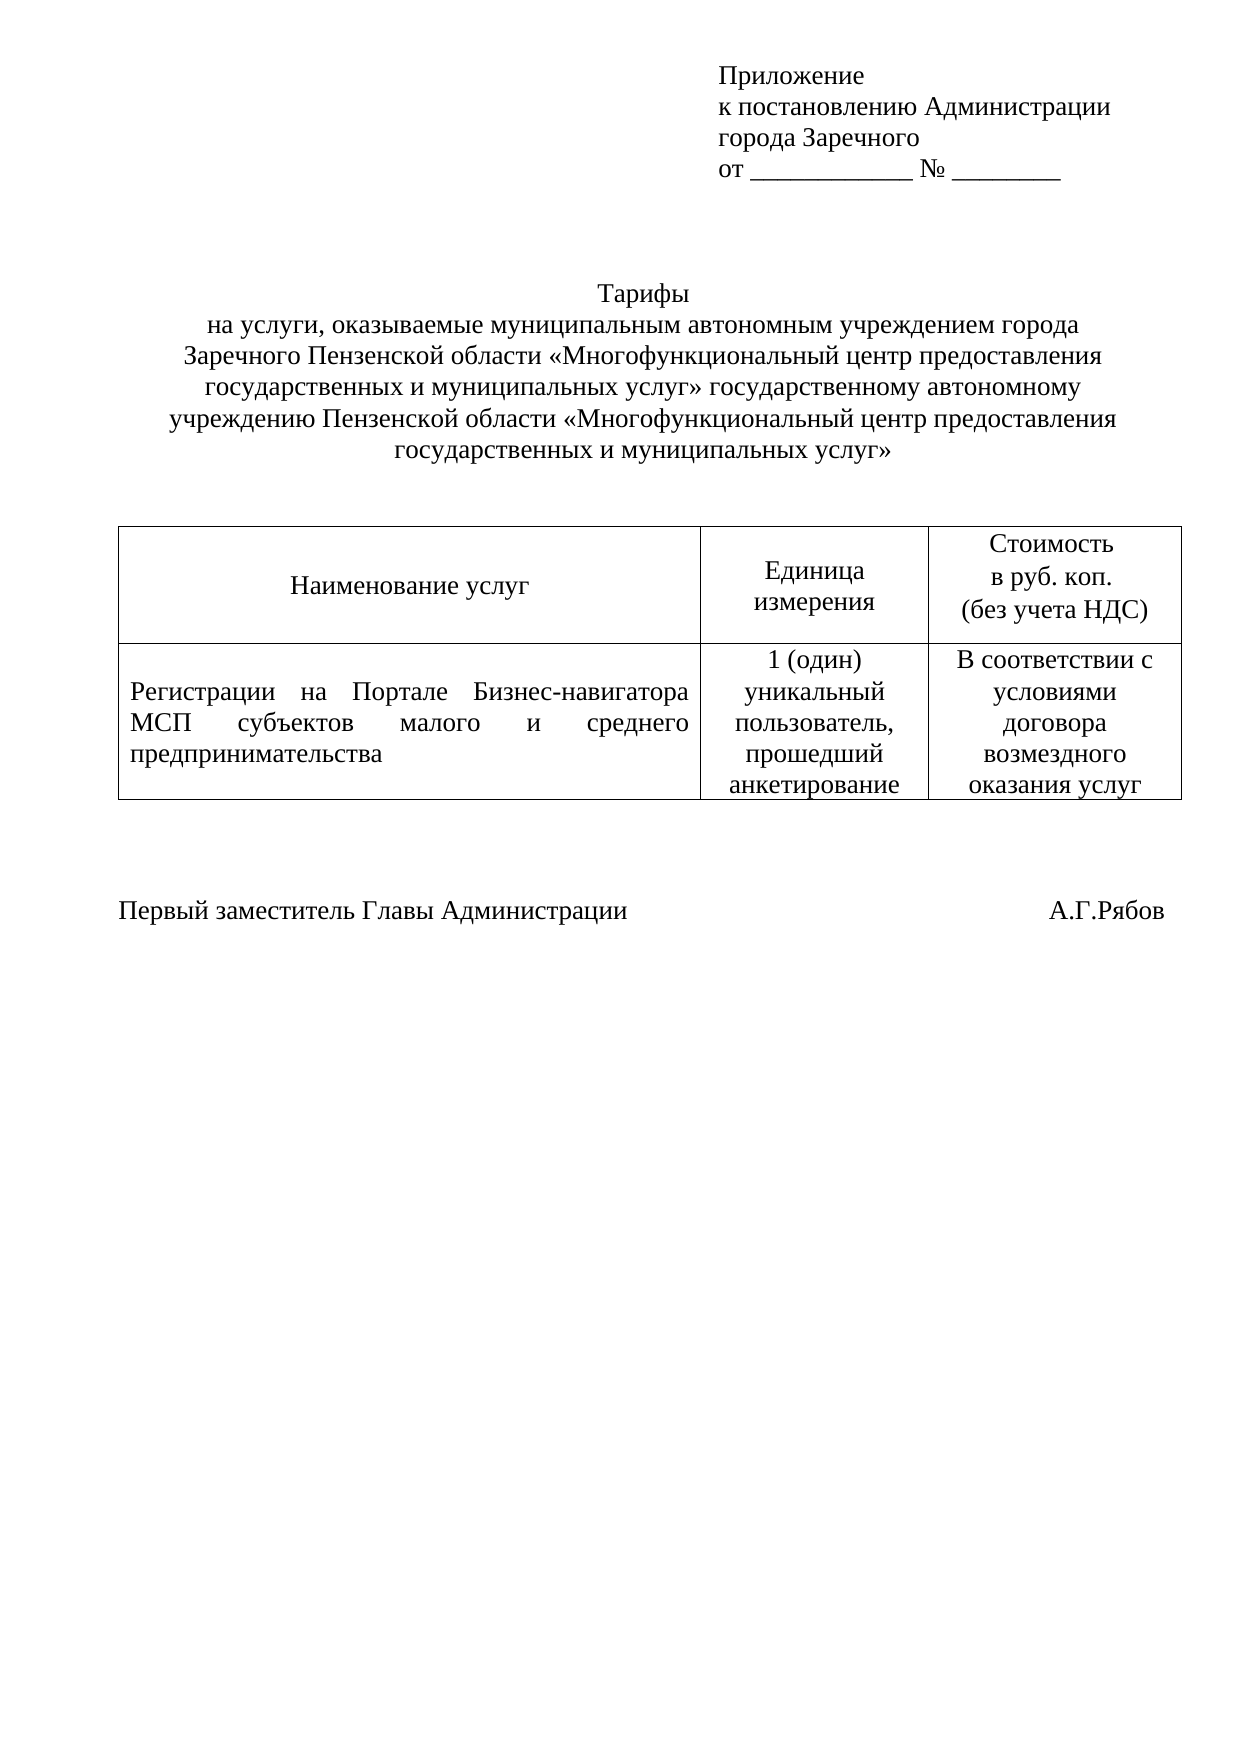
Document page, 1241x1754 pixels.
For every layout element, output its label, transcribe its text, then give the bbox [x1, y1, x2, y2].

text на услуги, оказываемые муниципальным автономным учреждением города Заречного Пензенской области «Многофункциональный центр предоставления государственных и муниципальных услуг» государственному автономному учреждению Пензенской области «Многофункциональный центр предоставления государственных и муниципальных услуг» [156, 308, 1131, 464]
table_cell В соответствии с условиями договора возмездного оказания услуг [929, 644, 1181, 799]
table_header Наименование услуг [119, 527, 700, 642]
table_header Стоимость в руб. коп. (без учета НДС) [929, 527, 1181, 642]
text Тарифы [156, 277, 1131, 308]
table_cell Регистрации на Портале Бизнес-навигатора МСП субъектов малого и среднего предпринимательства [119, 644, 700, 799]
text Приложение [118, 59, 1181, 90]
text города Заречного [718, 121, 1181, 152]
table_header Единица измерения [701, 527, 928, 642]
table_cell 1 (один) уникальный пользователь, прошедший анкетирование [701, 644, 928, 799]
text Первый заместитель Главы Администрации А.Г.Рябов [118, 894, 1181, 925]
text к постановлению Администрации [718, 90, 1181, 121]
text от ____________ № ________ [718, 152, 1181, 184]
